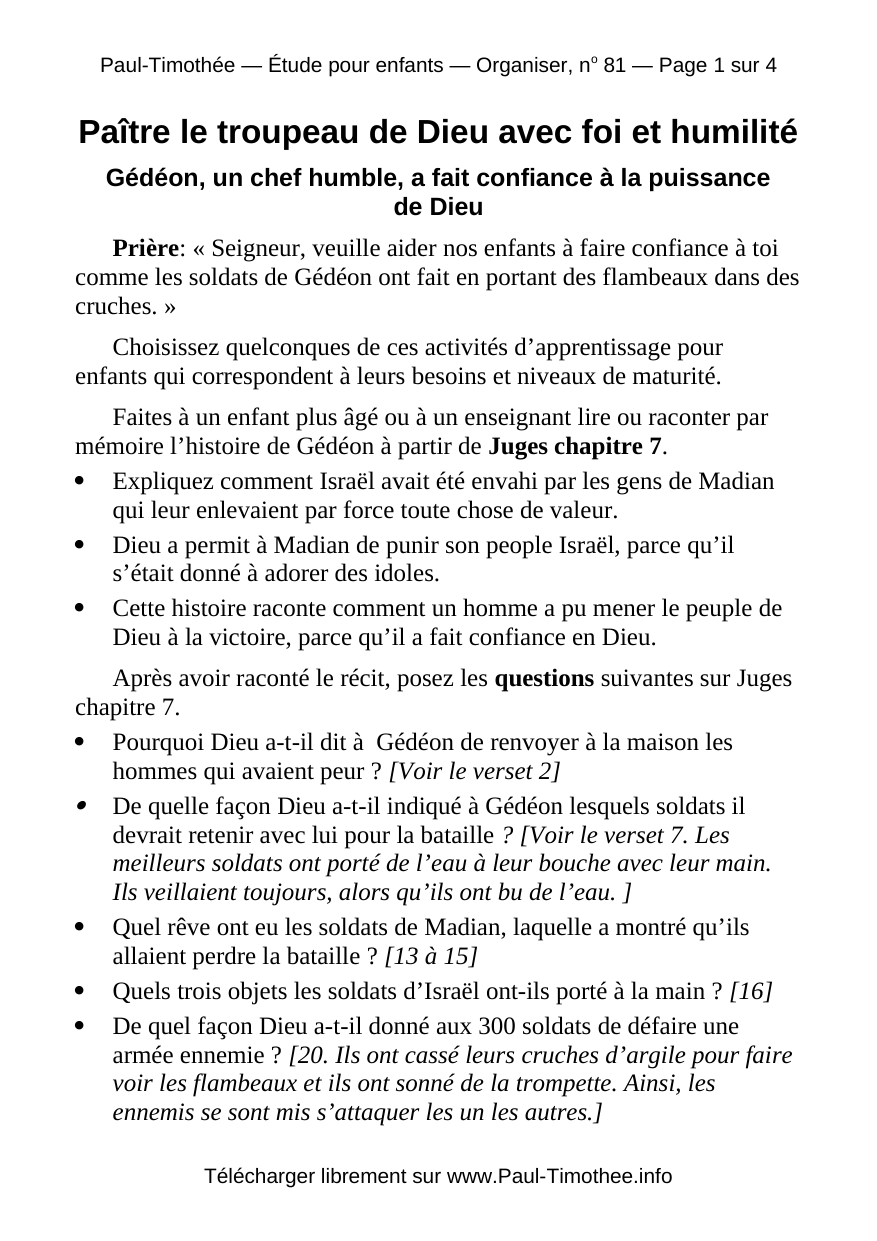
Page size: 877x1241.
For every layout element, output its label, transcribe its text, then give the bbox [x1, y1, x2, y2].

text Quel rêve ont eu les soldats de Madian, laquelle a montré qu’ils allaient perdre la bataille ? [13 à 15] [75, 912, 802, 970]
text Faites à un enfant plus âgé ou à un enseignant lire ou raconter par mémoire l’histoire de Gédéon à partir de Juges chapitre 7. [75, 402, 802, 460]
subtitle Paître le troupeau de Dieu avec foi et humilité [75, 112, 802, 151]
text Cette histoire raconte comment un homme a pu mener le peuple de Dieu à la victoire, parce qu’il a fait confiance en Dieu. [75, 593, 802, 651]
text Après avoir raconté le récit, posez les questions suivantes sur Juges chapitre 7. [75, 663, 802, 721]
text De quel façon Dieu a-t-il donné aux 300 soldats de défaire une armée ennemie ? [20. Ils ont cassé leurs cruches d’argile pour faire voir les flambeaux et ils ont sonné de la trompette. Ainsi, les ennemis se sont mis s’attaquer les un les autres.] [75, 1011, 802, 1126]
text Quels trois objets les soldats d’Israël ont-ils porté à la main ? [16] [75, 976, 802, 1005]
text Prière: « Seigneur, veuille aider nos enfants à faire confiance à toi comme les soldats de Gédéon ont fait en portant des flambeaux dans des cruches. » [75, 233, 802, 320]
text Expliquez comment Israël avait été envahi par les gens de Madian qui leur enlevaient par force toute chose de valeur. [75, 466, 802, 523]
text Dieu a permit à Madian de punir son people Israël, parce qu’il s’était donné à adorer des idoles. [75, 530, 802, 587]
text Pourquoi Dieu a-t-il dit à Gédéon de renvoyer à la maison les hommes qui avaient peur ? [Voir le verset 2] [75, 727, 802, 785]
subtitle Gédéon, un chef humble, a fait confiance à la puissance de Dieu [75, 163, 802, 221]
text De quelle façon Dieu a-t-il indiqué à Gédéon lesquels soldats il devrait retenir avec lui pour la bataille ? [Voir le verset 7. Les meilleurs soldats ont porté de l’eau à leur bouche avec leur main. Ils veillaient toujours, alors qu’ils ont bu de l’eau. ] [75, 791, 802, 906]
text Choisissez quelconques de ces activités d’apprentissage pour enfants qui correspondent à leurs besoins et niveaux de maturité. [75, 332, 802, 390]
